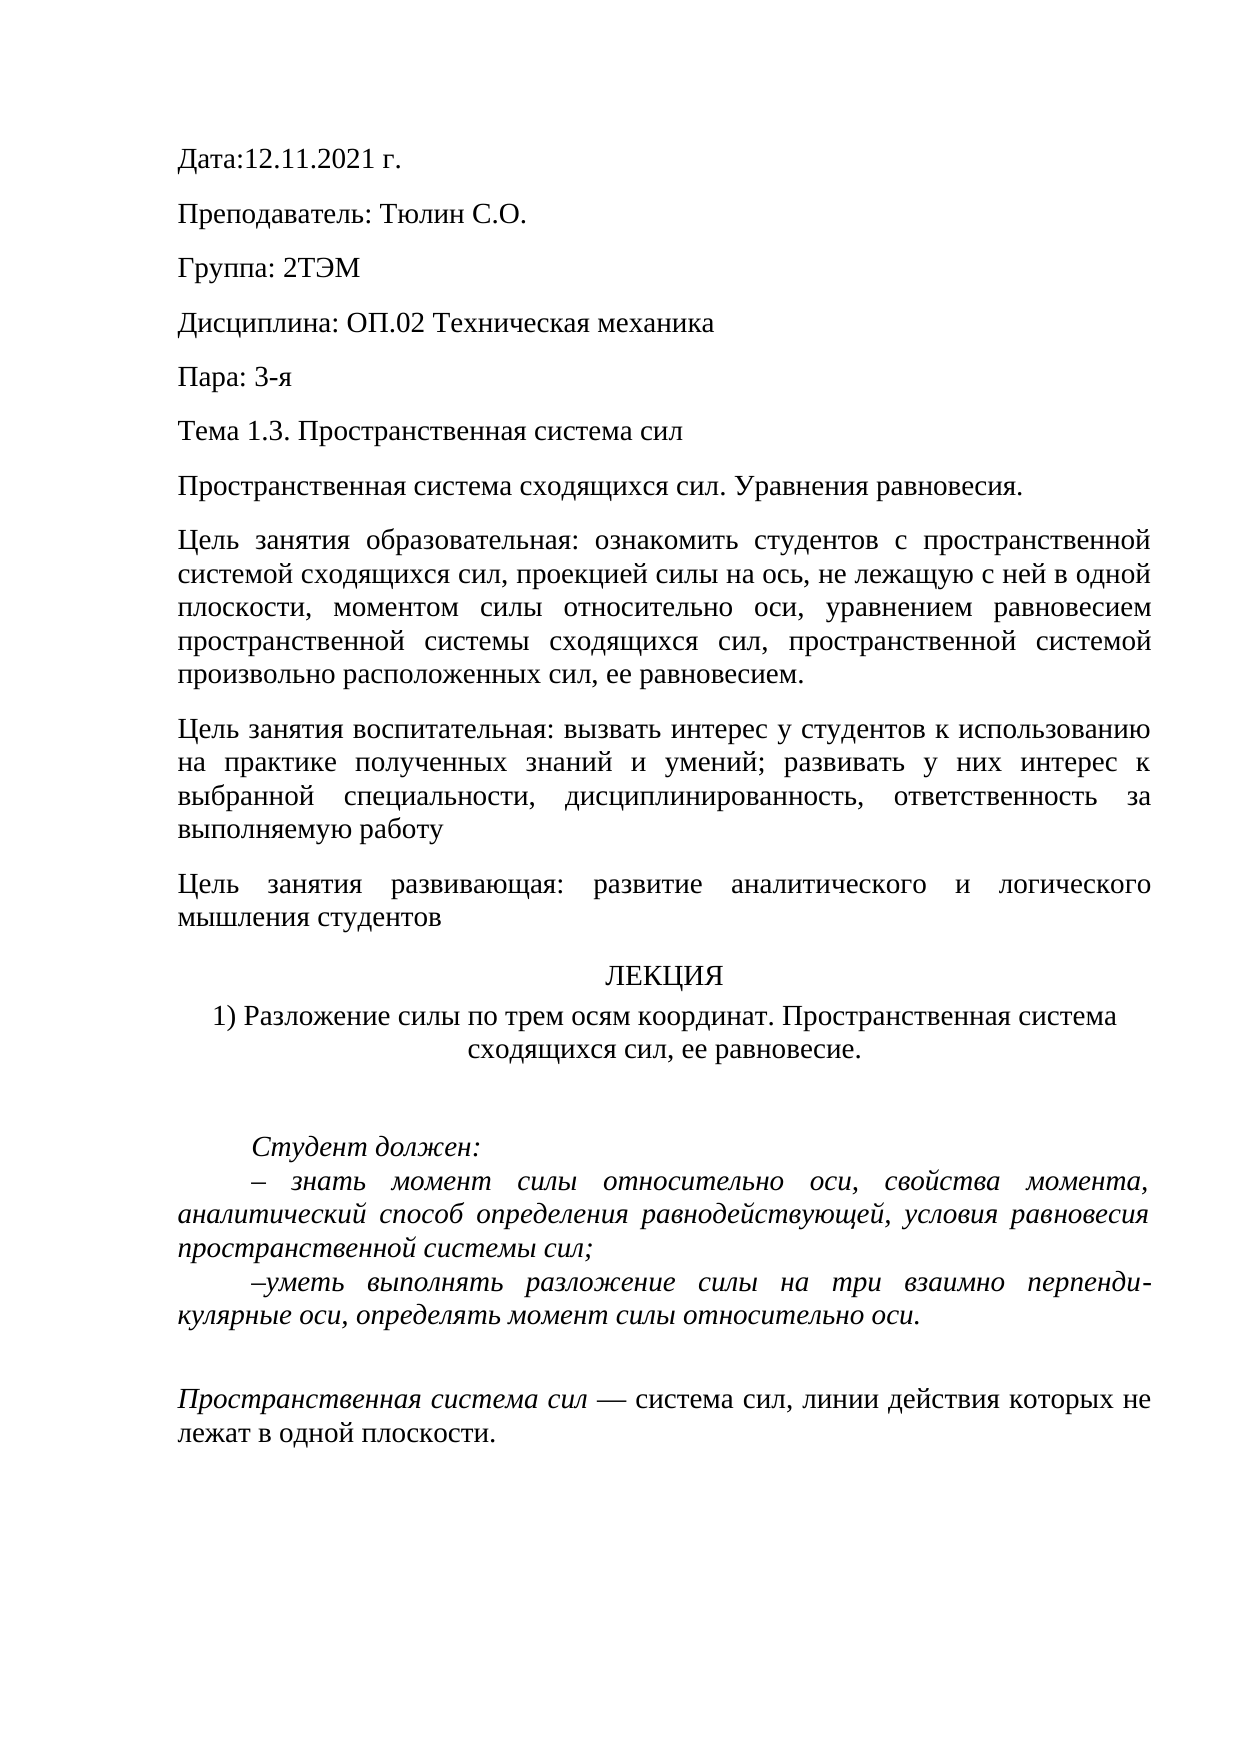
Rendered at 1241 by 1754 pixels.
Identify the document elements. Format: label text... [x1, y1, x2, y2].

text Студент должен: [177, 1129, 1152, 1163]
text Дисциплина: ОП.02 Техническая механика [177, 305, 1152, 338]
text – знать момент силы относительно оси, свойства момента, аналитический способ определения равнодействующей, условия равновесия пространственной системы сил; [177, 1163, 1152, 1264]
text Пространственная система сходящихся сил. Уравнения равновесия. [177, 468, 1152, 501]
text Тема 1.3. Пространственная система сил [177, 413, 1152, 447]
text Группа: 2ТЭМ [177, 250, 1152, 284]
text ЛЕКЦИЯ [177, 958, 1152, 991]
text Цель занятия образовательная: ознакомить студентов с пространственной системой сходящихся сил, проекцией силы на ось, не лежащую с ней в одной плоскости, моментом силы относительно оси, уравнением равновесием пространственной системы сходящихся сил, пространственной системой произвольно расположенных сил, ее равновесием. [177, 522, 1152, 690]
text Преподаватель: Тюлин С.О. [177, 196, 1152, 229]
text Цель занятия воспитательная: вызвать интерес у студентов к использованию на практике полученных знаний и умений; развивать у них интерес к выбранной специальности, дисциплинированность, ответственность за выполняемую работу [177, 711, 1152, 845]
text Дата:12.11.2021 г. [177, 142, 1152, 175]
text Пара: 3-я [177, 359, 1152, 393]
text Цель занятия развивающая: развитие аналитического и логического мышления студентов [177, 866, 1152, 933]
text 1) Разложение силы по трем осям координат. Пространственная система сходящихся сил, ее равновесие. [177, 998, 1152, 1065]
text –уметь выполнять разложение силы на три взаимно перпендикулярные оси, определять момент силы относительно оси. [177, 1264, 1152, 1331]
text Пространственная система сил — система сил, линии действия которых не лежат в одной плоскости. [177, 1381, 1152, 1448]
